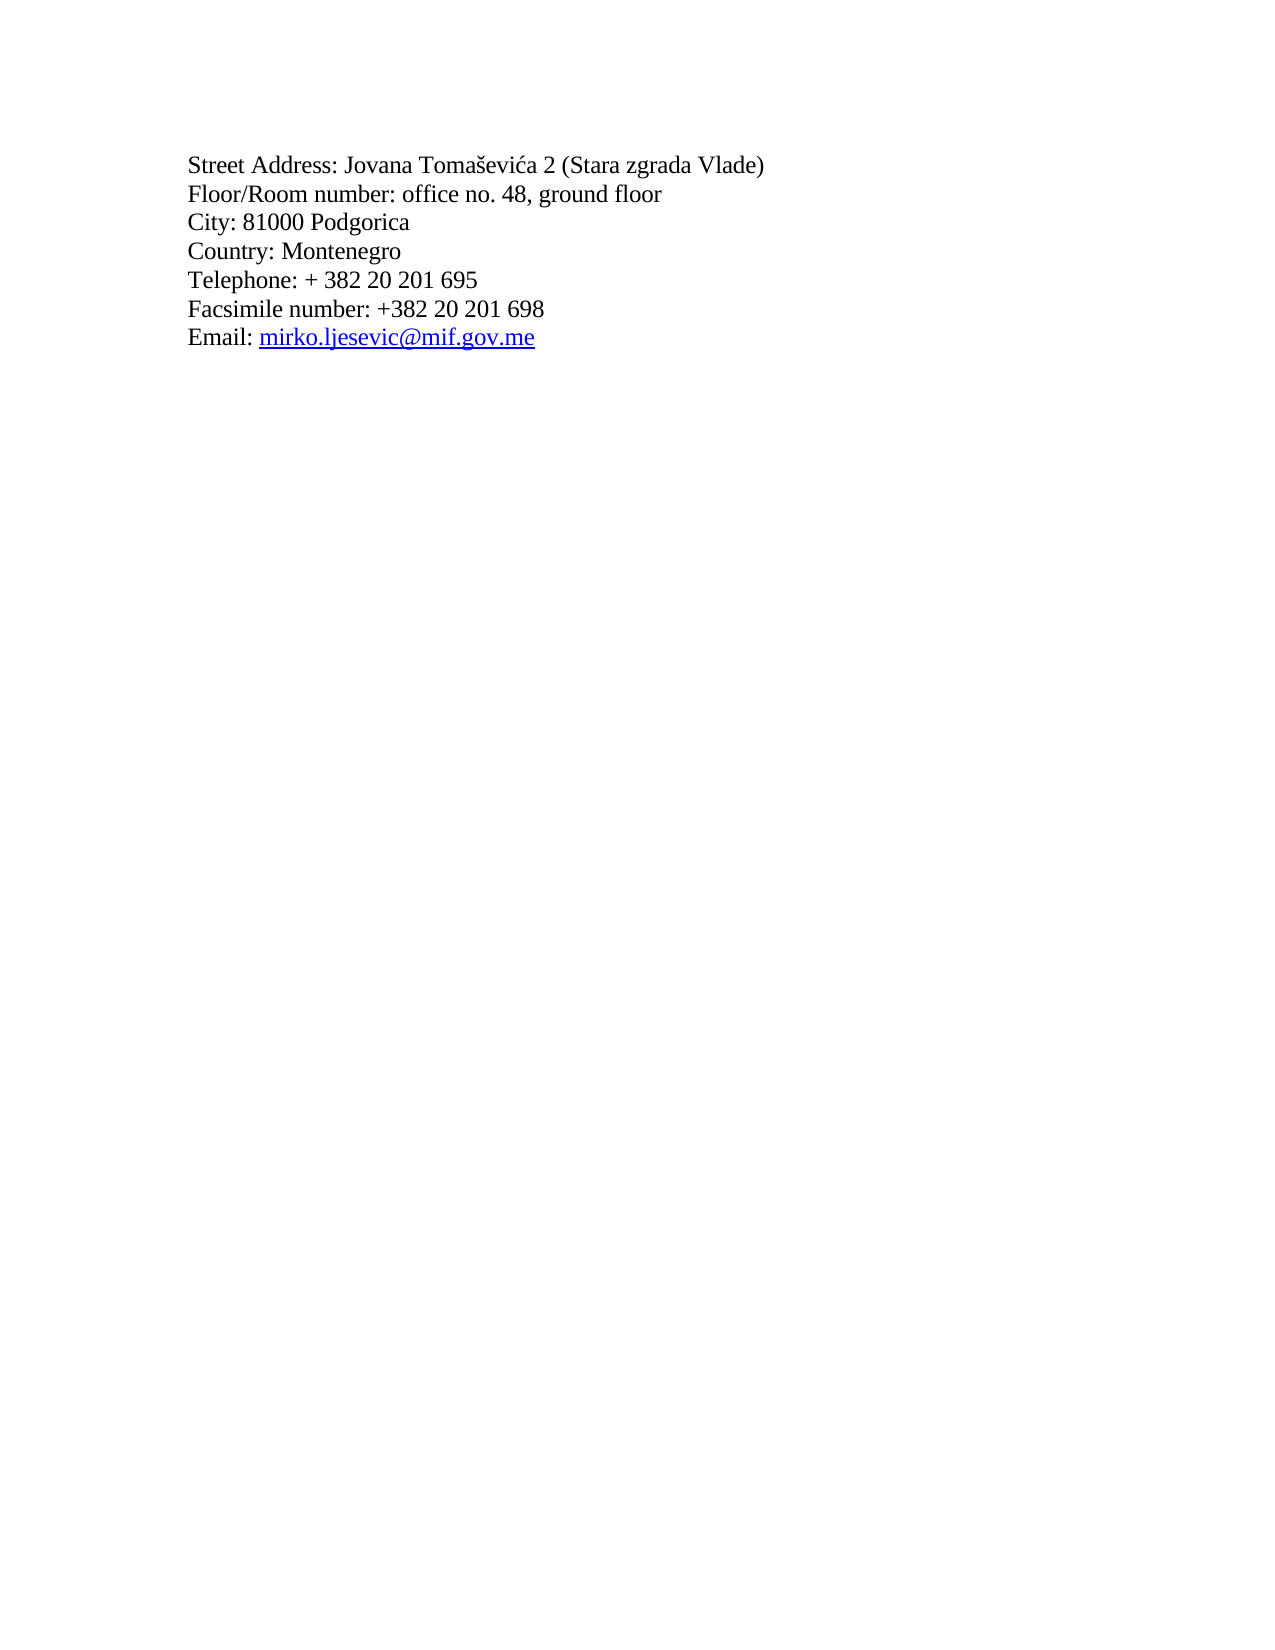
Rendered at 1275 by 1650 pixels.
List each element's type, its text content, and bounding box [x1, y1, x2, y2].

text City: 81000 Podgorica [187, 207, 1087, 236]
text Email: mirko.ljesevic@mif.gov.me [187, 322, 1087, 351]
text Telephone: + 382 20 201 695 [187, 265, 1087, 294]
text Facsimile number: +382 20 201 698 [187, 294, 1087, 322]
text Country: Montenegro [187, 236, 1087, 265]
text Street Address: Jovana Tomaševića 2 (Stara zgrada Vlade) [187, 150, 1087, 179]
text Floor/Room number: office no. 48, ground floor [187, 179, 1087, 207]
